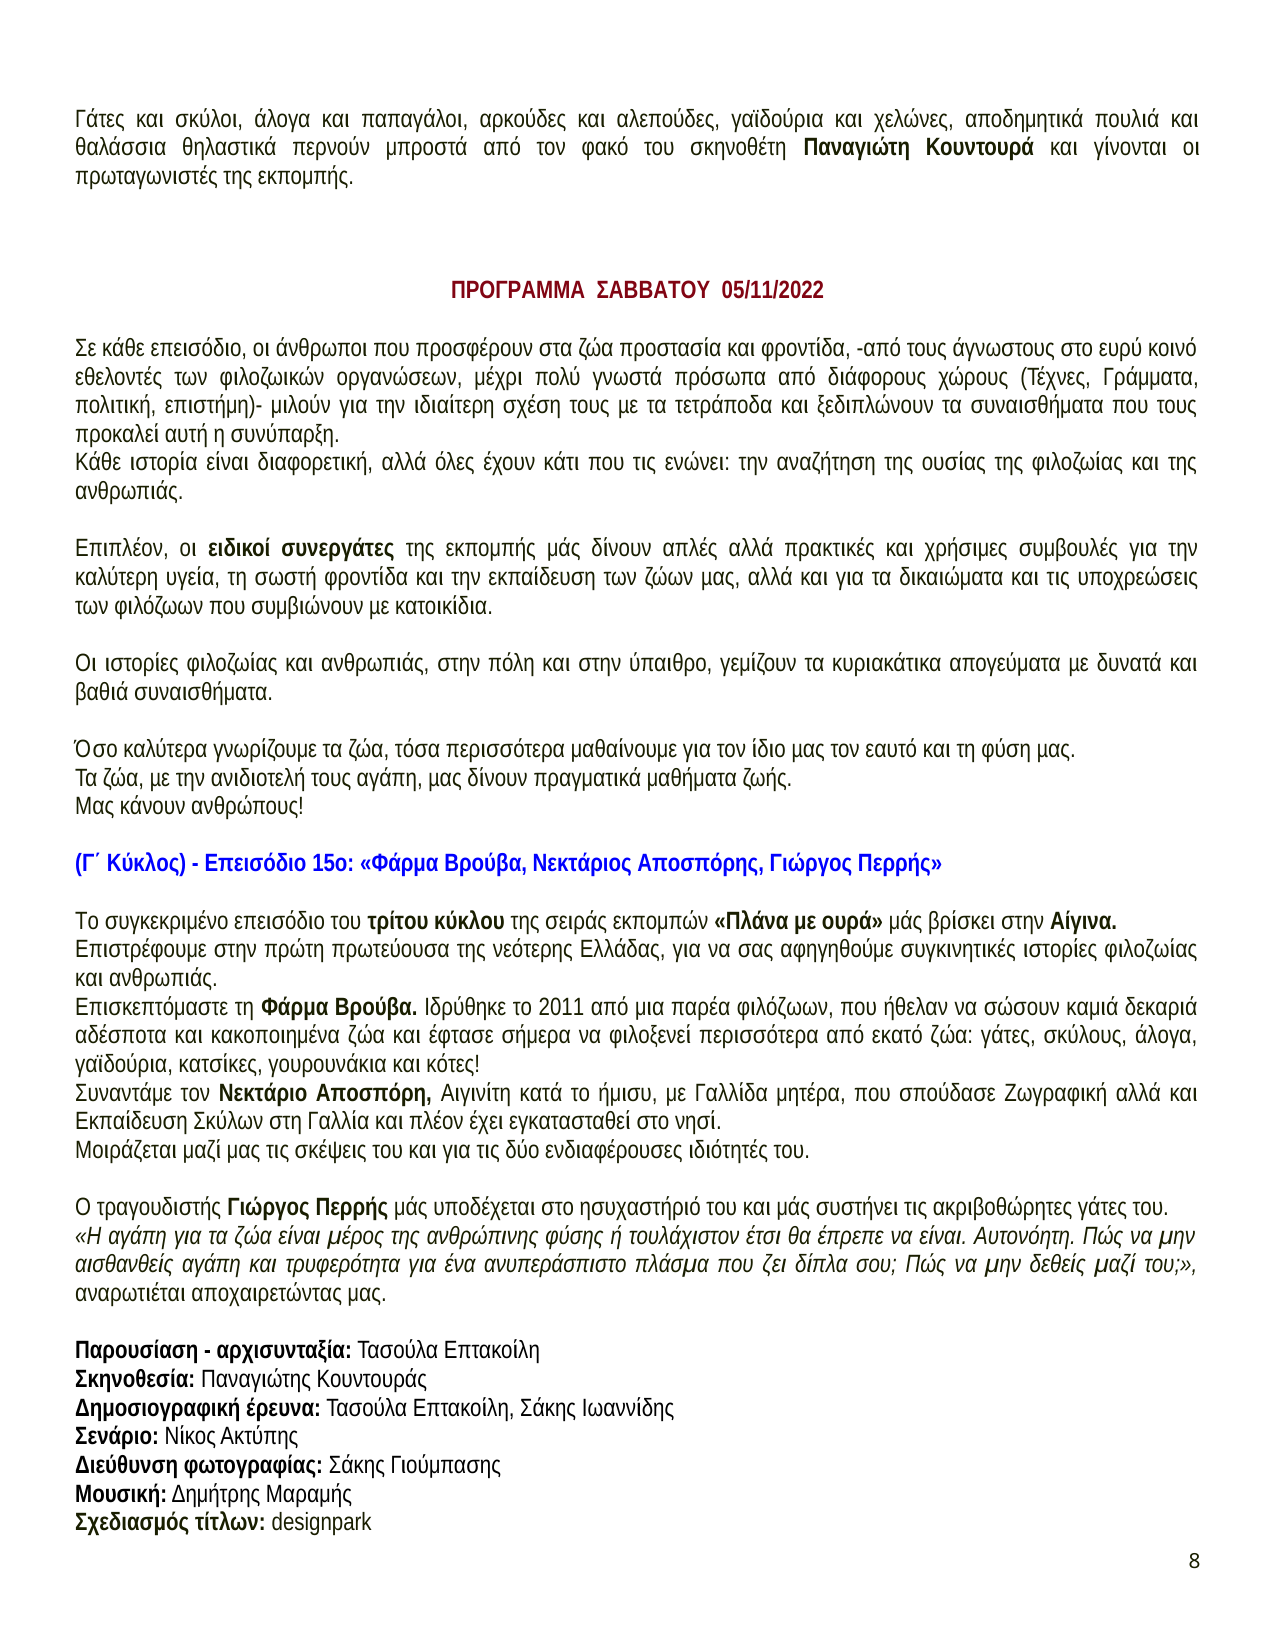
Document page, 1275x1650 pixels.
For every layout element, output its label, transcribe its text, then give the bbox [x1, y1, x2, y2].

text Μας κάνουν ανθρώπους! [75, 791, 1200, 820]
text Σκηνοθεσία: Παναγιώτης Κουντουράς [75, 1364, 1200, 1393]
text Γάτες και σκύλοι, άλογα και παπαγάλοι, αρκούδες και αλεπούδες, γαϊδούρια και χελώνες, αποδημητικά πουλιά και θαλάσσια θηλαστικά περνούν μπροστά από τον φακό του σκηνοθέτη Παναγιώτη Κουντουρά και γίνονται οι πρωταγωνιστές της εκπομπής. [75, 104, 1200, 189]
text Σχεδιασµός τίτλων: designpark [75, 1507, 1200, 1536]
text Ο τραγουδιστής Γιώργος Περρής μάς υποδέχεται στο ησυχαστήριό του και μάς συστήνει τις ακριβοθώρητες γάτες του. [75, 1192, 1200, 1221]
text «Η αγάπη για τα ζώα είναι μέρος της ανθρώπινης φύσης ή τουλάχιστον έτσι θα έπρεπε να είναι. Αυτονόητη. Πώς να μην αισθανθείς αγάπη και τρυφερότητα για ένα ανυπεράσπιστο πλάσμα που ζει δίπλα σου; Πώς να μην δεθείς μαζί του;», αναρωτιέται αποχαιρετώντας μας. [75, 1221, 1200, 1307]
text Το συγκεκριμένο επεισόδιο του τρίτου κύκλου της σειράς εκπομπών «Πλάνα με ουρά» μάς βρίσκει στην Αίγινα. [75, 906, 1200, 934]
text Επισκεπτόμαστε τη Φάρμα Βρούβα. Ιδρύθηκε το 2011 από μια παρέα φιλόζωων, που ήθελαν να σώσουν καμιά δεκαριά αδέσποτα και κακοποιημένα ζώα και έφτασε σήμερα να φιλοξενεί περισσότερα από εκατό ζώα: γάτες, σκύλους, άλογα, γαϊδούρια, κατσίκες, γουρουνάκια και κότες! [75, 992, 1200, 1078]
text Παρουσίαση - αρχισυνταξία: Τασούλα Επτακοίλη [75, 1335, 1200, 1364]
text ΠΡΟΓΡΑΜΜΑ ΣΑΒΒΑΤΟΥ 05/11/2022 [75, 276, 1200, 304]
text Επιπλέον, οι ειδικοί συνεργάτες της εκπομπής μάς δίνουν απλές αλλά πρακτικές και χρήσιμες συμβουλές για την καλύτερη υγεία, τη σωστή φροντίδα και την εκπαίδευση των ζώων µας, αλλά και για τα δικαιώματα και τις υποχρεώσεις των φιλόζωων που συμβιώνουν µε κατοικίδια. [75, 533, 1200, 619]
text Κάθε ιστορία είναι διαφορετική, αλλά όλες έχουν κάτι που τις ενώνει: την αναζήτηση της ουσίας της φιλοζωίας και της ανθρωπιάς. [75, 447, 1200, 505]
text Επιστρέφουμε στην πρώτη πρωτεύουσα της νεότερης Ελλάδας, για να σας αφηγηθούμε συγκινητικές ιστορίες φιλοζωίας και ανθρωπιάς. [75, 934, 1200, 992]
text Όσο καλύτερα γνωρίζουμε τα ζώα, τόσα περισσότερα μαθαίνουμε για τον ίδιο µας τον εαυτό και τη φύση µας. [75, 734, 1200, 762]
text Σε κάθε επεισόδιο, οι άνθρωποι που προσφέρουν στα ζώα προστασία και φροντίδα, -από τους άγνωστους στο ευρύ κοινό εθελοντές των φιλοζωικών οργανώσεων, μέχρι πολύ γνωστά πρόσωπα από διάφορους χώρους (Τέχνες, Γράμματα, πολιτική, επιστήμη)- μιλούν για την ιδιαίτερη σχέση τους µε τα τετράποδα και ξεδιπλώνουν τα συναισθήματα που τους προκαλεί αυτή η συνύπαρξη. [75, 333, 1200, 447]
text Μοιράζεται μαζί μας τις σκέψεις του και για τις δύο ενδιαφέρουσες ιδιότητές του. [75, 1135, 1200, 1163]
text Διεύθυνση φωτογραφίας: Σάκης Γιούμπασης [75, 1450, 1200, 1479]
text (Γ΄ Κύκλος) - Eπεισόδιο 15ο: «Φάρμα Βρούβα, Νεκτάριος Αποσπόρης, Γιώργος Περρής» [75, 848, 1200, 877]
text Δημοσιογραφική έρευνα: Τασούλα Επτακοίλη, Σάκης Ιωαννίδης [75, 1393, 1200, 1421]
text Σενάριο: Νίκος Ακτύπης [75, 1421, 1200, 1450]
text Οι ιστορίες φιλοζωίας και ανθρωπιάς, στην πόλη και στην ύπαιθρο, γεμίζουν τα κυριακάτικα απογεύματα µε δυνατά και βαθιά συναισθήματα. [75, 648, 1200, 705]
text Μουσική: Δημήτρης Μαραμής [75, 1479, 1200, 1507]
text Τα ζώα, µε την ανιδιοτελή τους αγάπη, µας δίνουν πραγματικά μαθήματα ζωής. [75, 762, 1200, 791]
text Συναντάμε τον Νεκτάριο Αποσπόρη, Αιγινίτη κατά το ήμισυ, με Γαλλίδα μητέρα, που σπούδασε Ζωγραφική αλλά και Εκπαίδευση Σκύλων στη Γαλλία και πλέον έχει εγκατασταθεί στο νησί. [75, 1078, 1200, 1135]
